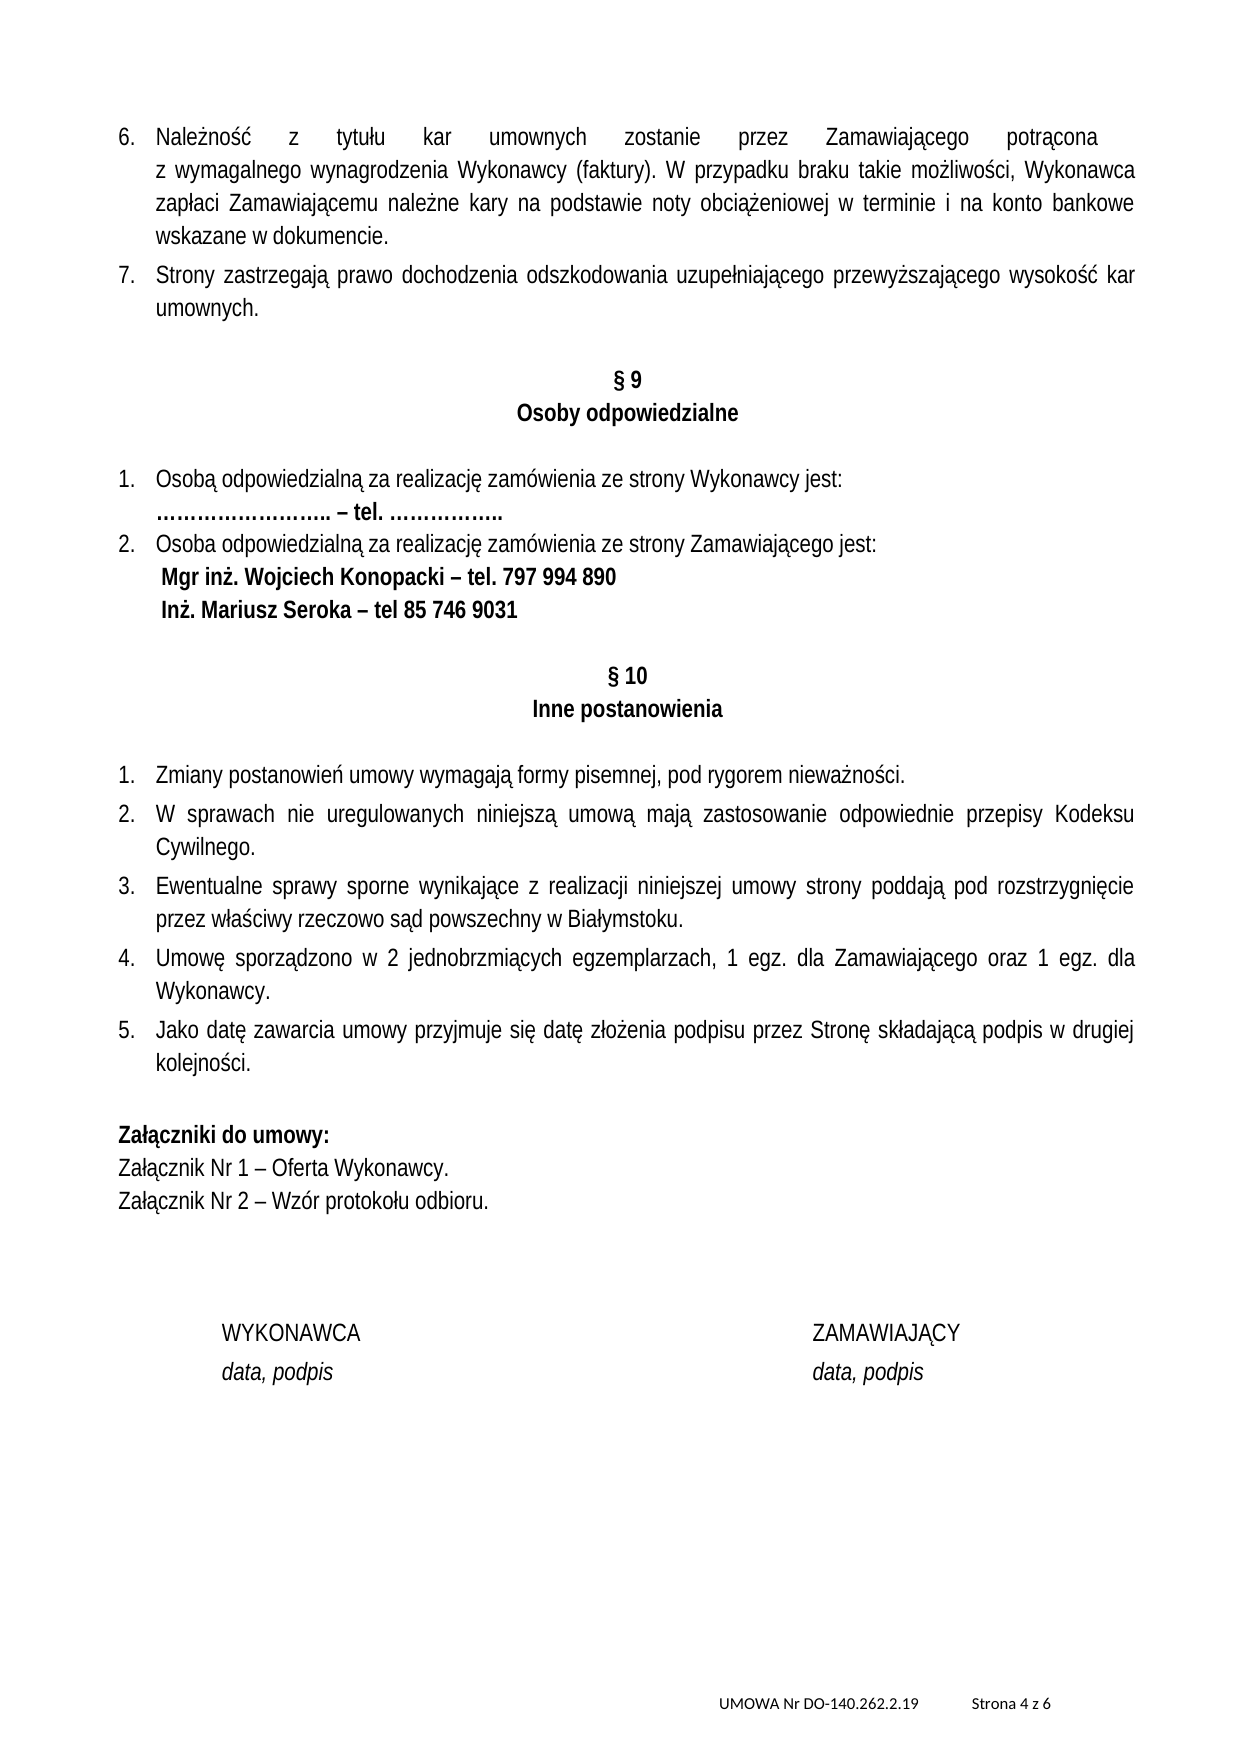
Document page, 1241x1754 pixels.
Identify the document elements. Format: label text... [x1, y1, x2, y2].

list W sprawach nie uregulowanych niniejszą umową mają zastosowanie odpowiednie przepisy Kodeksu Cywilnego. [118, 799, 1137, 861]
list Strony zastrzegają prawo dochodzenia odszkodowania uzupełniającego przewyższającego wysokość kar umownych. [118, 260, 1137, 321]
list Ewentualne sprawy sporne wynikające z realizacji niniejszej umowy strony poddają pod rozstrzygnięcie przez właściwy rzeczowo sąd powszechny w Białymstoku. [118, 871, 1137, 933]
text Mgr inż. Wojciech Konopacki – tel. 797 994 890 [156, 562, 1137, 591]
text …………………….. – tel. …………….. [156, 496, 1137, 525]
list Zmiany postanowień umowy wymagają formy pisemnej, pod rygorem nieważności. [118, 760, 1137, 788]
text Załącznik Nr 1 – Oferta Wykonawcy. [118, 1153, 1137, 1182]
list Osobą odpowiedzialną za realizację zamówienia ze strony Wykonawcy jest: [118, 463, 1137, 492]
text Inż. Mariusz Seroka – tel 85 746 9031 [156, 595, 1137, 624]
text WYKONAWCA ZAMAWIAJĄCY [118, 1318, 1137, 1346]
text § 10 [118, 661, 1137, 690]
list Jako datę zawarcia umowy przyjmuje się datę złożenia podpisu przez Stronę składającą podpis w drugiej kolejności. [118, 1015, 1137, 1077]
text data, podpis data, podpis [118, 1357, 1137, 1386]
list Należność z tytułu kar umownych zostanie przez Zamawiającego potrącona z wymagalnego wynagrodzenia Wykonawcy (faktury). W przypadku braku takie możliwości, Wykonawca zapłaci Zamawiającemu należne kary na podstawie noty obciążeniowej w terminie i na konto bankowe wskazane w dokumencie. [118, 122, 1137, 249]
text Załączniki do umowy: [118, 1120, 1137, 1149]
list Osoba odpowiedzialną za realizację zamówienia ze strony Zamawiającego jest: [118, 529, 1137, 558]
text Załącznik Nr 2 – Wzór protokołu odbioru. [118, 1186, 1137, 1215]
text Osoby odpowiedzialne [118, 398, 1137, 426]
text § 9 [118, 365, 1137, 393]
text Inne postanowienia [118, 694, 1137, 723]
list Umowę sporządzono w 2 jednobrzmiących egzemplarzach, 1 egz. dla Zamawiającego oraz 1 egz. dla Wykonawcy. [118, 943, 1137, 1005]
